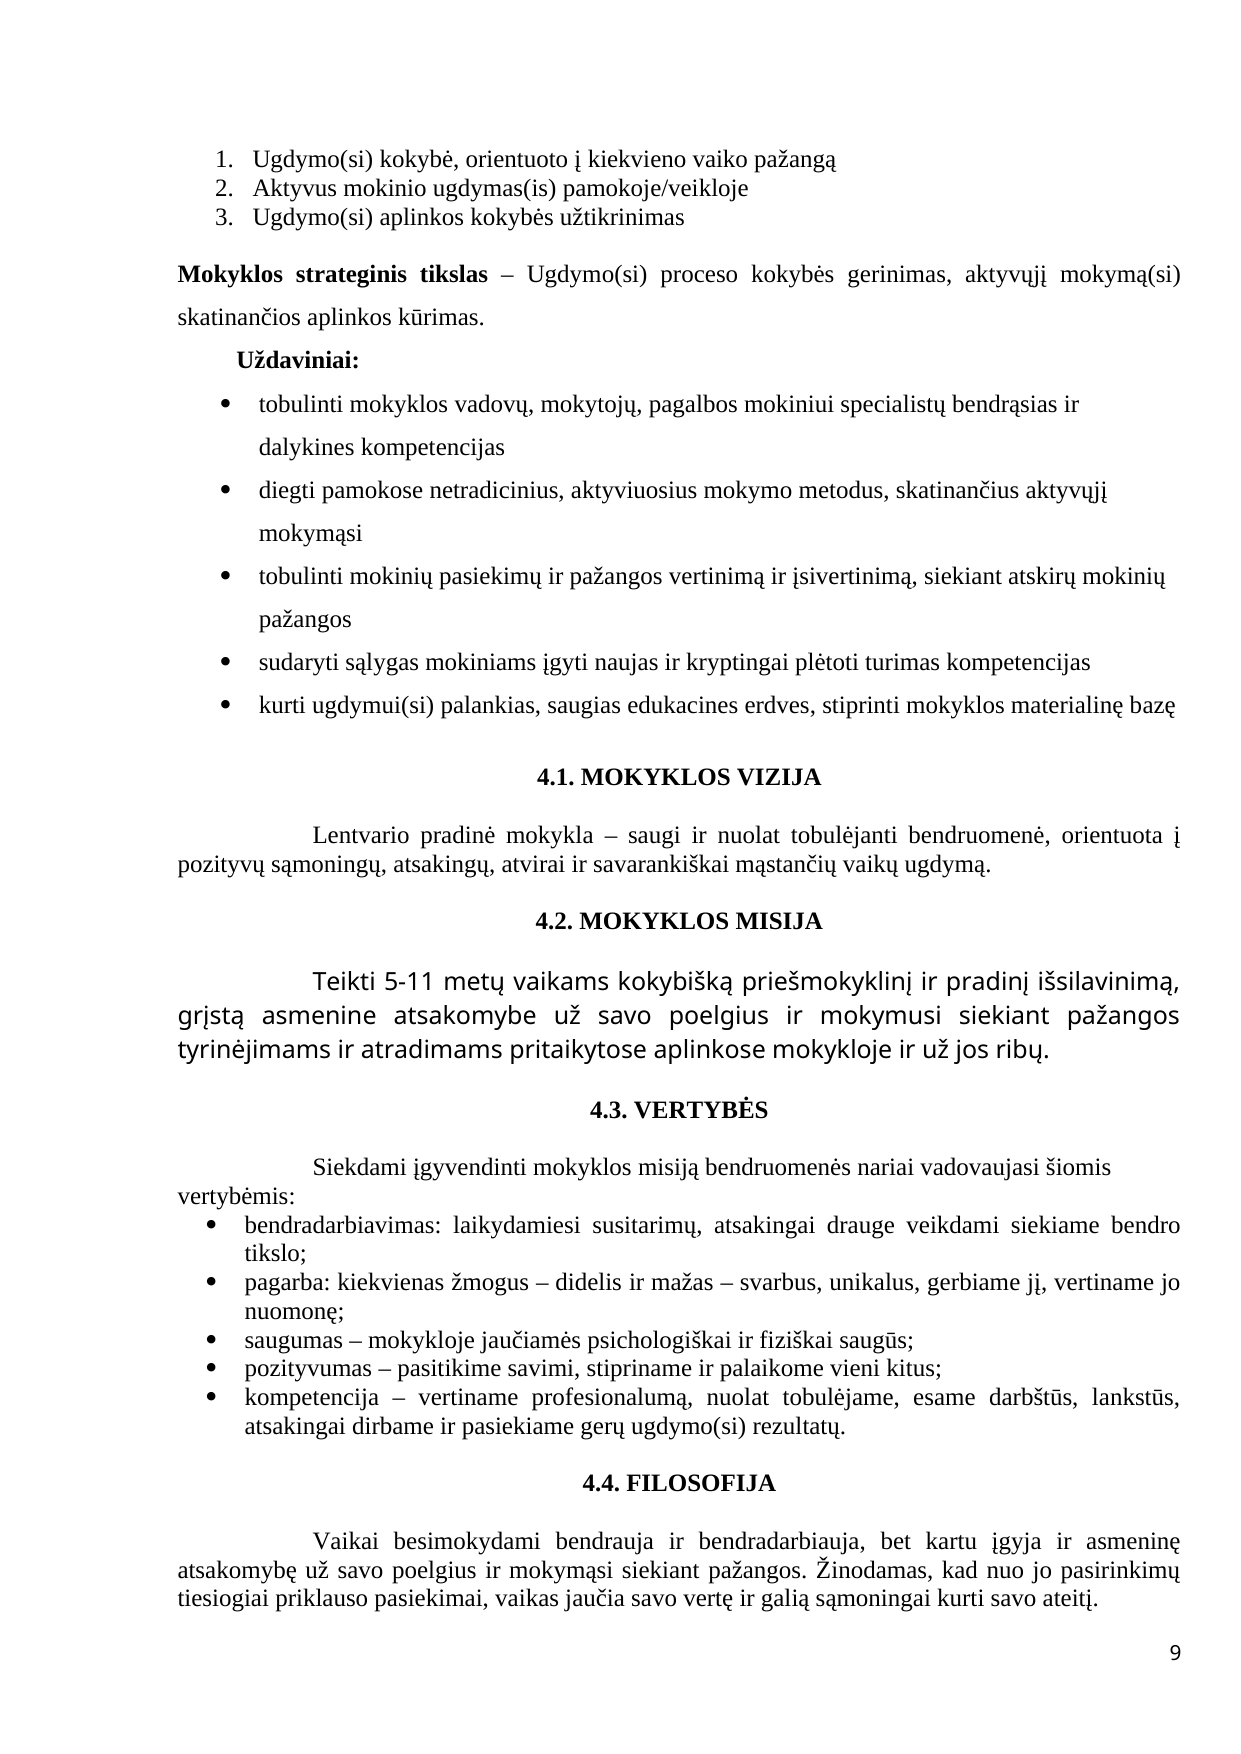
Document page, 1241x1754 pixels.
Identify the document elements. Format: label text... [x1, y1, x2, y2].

list diegti pamokose netradicinius, aktyviuosius mokymo metodus, skatinančius aktyvųjį mokymąsi [221, 475, 1181, 547]
list pagarba: kiekvienas žmogus – didelis ir mažas – svarbus, unikalus, gerbiame jį, vertiname jo nuomonę; [207, 1267, 1181, 1325]
list bendradarbiavimas: laikydamiesi susitarimų, atsakingai drauge veikdami siekiame bendro tikslo; [207, 1210, 1181, 1267]
list tobulinti mokinių pasiekimų ir pažangos vertinimą ir įsivertinimą, siekiant atskirų mokinių pažangos [221, 561, 1181, 633]
list saugumas – mokykloje jaučiamės psichologiškai ir fiziškai saugūs; [207, 1325, 1181, 1353]
text Vaikai besimokydami bendrauja ir bendradarbiauja, bet kartu įgyja ir asmeninę atsakomybę už savo poelgius ir mokymąsi siekiant pažangos. Žinodamas, kad nuo jo pasirinkimų tiesiogiai priklauso pasiekimai, vaikas jaučia savo vertę ir galią sąmoningai kurti savo ateitį. [177, 1526, 1181, 1612]
list Ugdymo(si) kokybė, orientuoto į kiekvieno vaiko pažangą [215, 144, 1181, 173]
text Lentvario pradinė mokykla – saugi ir nuolat tobulėjanti bendruomenė, orientuota į pozityvų sąmoningų, atsakingų, atvirai ir savarankiškai mąstančių vaikų ugdymą. [177, 820, 1181, 877]
list kompetencija – vertiname profesionalumą, nuolat tobulėjame, esame darbštūs, lankstūs, atsakingai dirbame ir pasiekiame gerų ugdymo(si) rezultatų. [207, 1382, 1181, 1440]
list pozityvumas – pasitikime savimi, stipriname ir palaikome vieni kitus; [207, 1353, 1181, 1382]
text 4.2. MOKYKLOS MISIJA [177, 906, 1181, 935]
list kurti ugdymui(si) palankias, saugias edukacines erdves, stiprinti mokyklos materialinę bazę [221, 691, 1181, 719]
list tobulinti mokyklos vadovų, mokytojų, pagalbos mokiniui specialistų bendrąsias ir dalykines kompetencijas [221, 389, 1181, 461]
text 4.4. FILOSOFIJA [177, 1468, 1181, 1497]
list Aktyvus mokinio ugdymas(is) pamokoje/veikloje [215, 173, 1181, 202]
text Mokyklos strateginis tikslas – Ugdymo(si) proceso kokybės gerinimas, aktyvųjį mokymą(si) skatinančios aplinkos kūrimas. [177, 259, 1181, 331]
text 4.3. VERTYBĖS [177, 1095, 1181, 1123]
text Teikti 5-11 metų vaikams kokybišką priešmokyklinį ir pradinį išsilavinimą, grįstą asmenine atsakomybe už savo poelgius ir mokymusi siekiant pažangos tyrinėjimams ir atradimams pritaikytose aplinkose mokykloje ir už jos ribų. [177, 964, 1181, 1066]
text Siekdami įgyvendinti mokyklos misiją bendruomenės nariai vadovaujasi šiomis vertybėmis: [177, 1152, 1181, 1210]
text Uždaviniai: [177, 346, 1181, 374]
text 4.1. MOKYKLOS VIZIJA [177, 762, 1181, 791]
list Ugdymo(si) aplinkos kokybės užtikrinimas [215, 202, 1181, 231]
list sudaryti sąlygas mokiniams įgyti naujas ir kryptingai plėtoti turimas kompetencijas [221, 647, 1181, 676]
